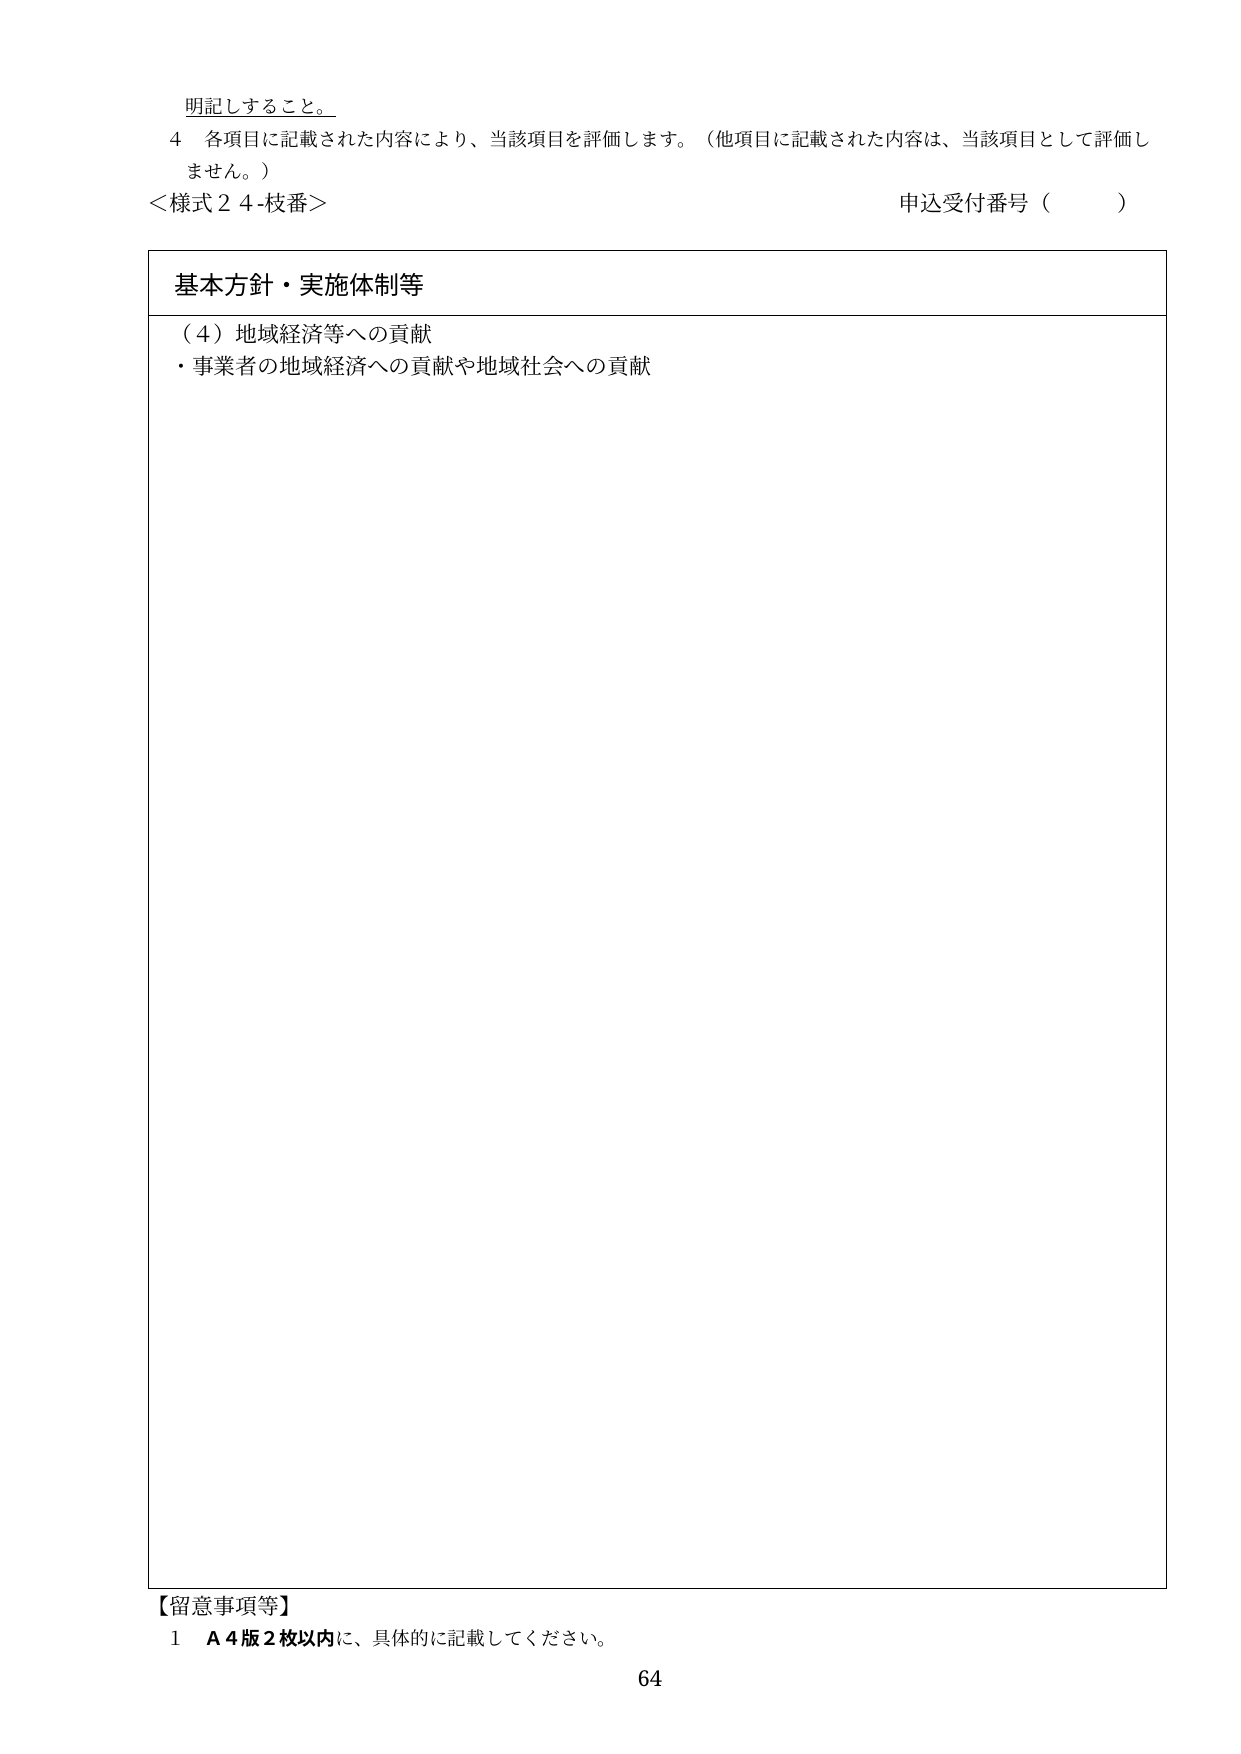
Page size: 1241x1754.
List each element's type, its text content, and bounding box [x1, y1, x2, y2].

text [167, 90, 1152, 122]
text ４ 各項目に記載された内容により、当該項目を評価します。（他項目に記載された内容は、当該項目として評価しません。） [167, 122, 1152, 186]
text ＜様式２４-枝番＞ 申込受付番号（ ） [148, 186, 1152, 218]
text 【留意事項等】 [148, 1589, 1152, 1621]
text １ Ａ４版２枚以内に、具体的に記載してください。 [148, 1621, 1152, 1653]
table_cell （４）地域経済等への貢献 ・事業者の地域経済への貢献や地域社会への貢献 [149, 316, 1166, 1588]
table_header 基本方針・実施体制等 [149, 251, 1166, 315]
